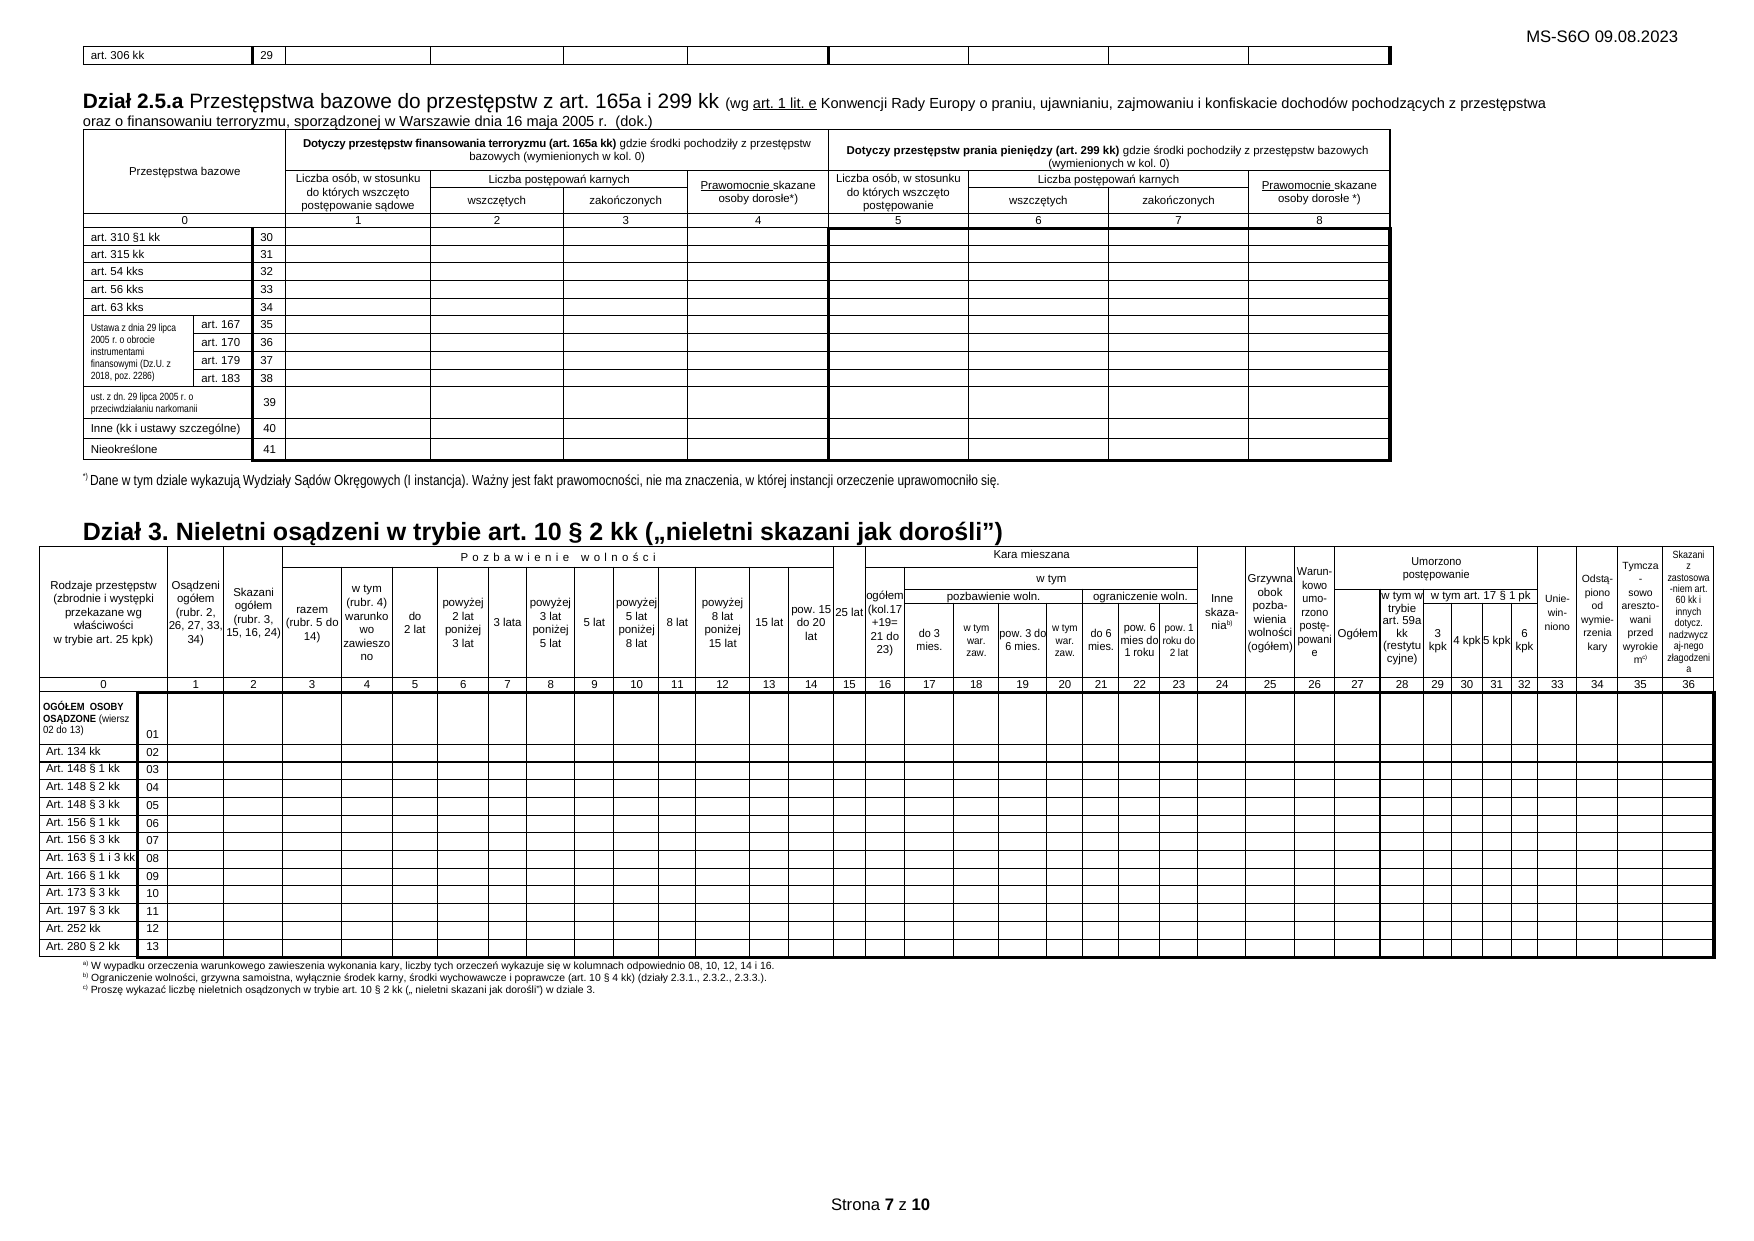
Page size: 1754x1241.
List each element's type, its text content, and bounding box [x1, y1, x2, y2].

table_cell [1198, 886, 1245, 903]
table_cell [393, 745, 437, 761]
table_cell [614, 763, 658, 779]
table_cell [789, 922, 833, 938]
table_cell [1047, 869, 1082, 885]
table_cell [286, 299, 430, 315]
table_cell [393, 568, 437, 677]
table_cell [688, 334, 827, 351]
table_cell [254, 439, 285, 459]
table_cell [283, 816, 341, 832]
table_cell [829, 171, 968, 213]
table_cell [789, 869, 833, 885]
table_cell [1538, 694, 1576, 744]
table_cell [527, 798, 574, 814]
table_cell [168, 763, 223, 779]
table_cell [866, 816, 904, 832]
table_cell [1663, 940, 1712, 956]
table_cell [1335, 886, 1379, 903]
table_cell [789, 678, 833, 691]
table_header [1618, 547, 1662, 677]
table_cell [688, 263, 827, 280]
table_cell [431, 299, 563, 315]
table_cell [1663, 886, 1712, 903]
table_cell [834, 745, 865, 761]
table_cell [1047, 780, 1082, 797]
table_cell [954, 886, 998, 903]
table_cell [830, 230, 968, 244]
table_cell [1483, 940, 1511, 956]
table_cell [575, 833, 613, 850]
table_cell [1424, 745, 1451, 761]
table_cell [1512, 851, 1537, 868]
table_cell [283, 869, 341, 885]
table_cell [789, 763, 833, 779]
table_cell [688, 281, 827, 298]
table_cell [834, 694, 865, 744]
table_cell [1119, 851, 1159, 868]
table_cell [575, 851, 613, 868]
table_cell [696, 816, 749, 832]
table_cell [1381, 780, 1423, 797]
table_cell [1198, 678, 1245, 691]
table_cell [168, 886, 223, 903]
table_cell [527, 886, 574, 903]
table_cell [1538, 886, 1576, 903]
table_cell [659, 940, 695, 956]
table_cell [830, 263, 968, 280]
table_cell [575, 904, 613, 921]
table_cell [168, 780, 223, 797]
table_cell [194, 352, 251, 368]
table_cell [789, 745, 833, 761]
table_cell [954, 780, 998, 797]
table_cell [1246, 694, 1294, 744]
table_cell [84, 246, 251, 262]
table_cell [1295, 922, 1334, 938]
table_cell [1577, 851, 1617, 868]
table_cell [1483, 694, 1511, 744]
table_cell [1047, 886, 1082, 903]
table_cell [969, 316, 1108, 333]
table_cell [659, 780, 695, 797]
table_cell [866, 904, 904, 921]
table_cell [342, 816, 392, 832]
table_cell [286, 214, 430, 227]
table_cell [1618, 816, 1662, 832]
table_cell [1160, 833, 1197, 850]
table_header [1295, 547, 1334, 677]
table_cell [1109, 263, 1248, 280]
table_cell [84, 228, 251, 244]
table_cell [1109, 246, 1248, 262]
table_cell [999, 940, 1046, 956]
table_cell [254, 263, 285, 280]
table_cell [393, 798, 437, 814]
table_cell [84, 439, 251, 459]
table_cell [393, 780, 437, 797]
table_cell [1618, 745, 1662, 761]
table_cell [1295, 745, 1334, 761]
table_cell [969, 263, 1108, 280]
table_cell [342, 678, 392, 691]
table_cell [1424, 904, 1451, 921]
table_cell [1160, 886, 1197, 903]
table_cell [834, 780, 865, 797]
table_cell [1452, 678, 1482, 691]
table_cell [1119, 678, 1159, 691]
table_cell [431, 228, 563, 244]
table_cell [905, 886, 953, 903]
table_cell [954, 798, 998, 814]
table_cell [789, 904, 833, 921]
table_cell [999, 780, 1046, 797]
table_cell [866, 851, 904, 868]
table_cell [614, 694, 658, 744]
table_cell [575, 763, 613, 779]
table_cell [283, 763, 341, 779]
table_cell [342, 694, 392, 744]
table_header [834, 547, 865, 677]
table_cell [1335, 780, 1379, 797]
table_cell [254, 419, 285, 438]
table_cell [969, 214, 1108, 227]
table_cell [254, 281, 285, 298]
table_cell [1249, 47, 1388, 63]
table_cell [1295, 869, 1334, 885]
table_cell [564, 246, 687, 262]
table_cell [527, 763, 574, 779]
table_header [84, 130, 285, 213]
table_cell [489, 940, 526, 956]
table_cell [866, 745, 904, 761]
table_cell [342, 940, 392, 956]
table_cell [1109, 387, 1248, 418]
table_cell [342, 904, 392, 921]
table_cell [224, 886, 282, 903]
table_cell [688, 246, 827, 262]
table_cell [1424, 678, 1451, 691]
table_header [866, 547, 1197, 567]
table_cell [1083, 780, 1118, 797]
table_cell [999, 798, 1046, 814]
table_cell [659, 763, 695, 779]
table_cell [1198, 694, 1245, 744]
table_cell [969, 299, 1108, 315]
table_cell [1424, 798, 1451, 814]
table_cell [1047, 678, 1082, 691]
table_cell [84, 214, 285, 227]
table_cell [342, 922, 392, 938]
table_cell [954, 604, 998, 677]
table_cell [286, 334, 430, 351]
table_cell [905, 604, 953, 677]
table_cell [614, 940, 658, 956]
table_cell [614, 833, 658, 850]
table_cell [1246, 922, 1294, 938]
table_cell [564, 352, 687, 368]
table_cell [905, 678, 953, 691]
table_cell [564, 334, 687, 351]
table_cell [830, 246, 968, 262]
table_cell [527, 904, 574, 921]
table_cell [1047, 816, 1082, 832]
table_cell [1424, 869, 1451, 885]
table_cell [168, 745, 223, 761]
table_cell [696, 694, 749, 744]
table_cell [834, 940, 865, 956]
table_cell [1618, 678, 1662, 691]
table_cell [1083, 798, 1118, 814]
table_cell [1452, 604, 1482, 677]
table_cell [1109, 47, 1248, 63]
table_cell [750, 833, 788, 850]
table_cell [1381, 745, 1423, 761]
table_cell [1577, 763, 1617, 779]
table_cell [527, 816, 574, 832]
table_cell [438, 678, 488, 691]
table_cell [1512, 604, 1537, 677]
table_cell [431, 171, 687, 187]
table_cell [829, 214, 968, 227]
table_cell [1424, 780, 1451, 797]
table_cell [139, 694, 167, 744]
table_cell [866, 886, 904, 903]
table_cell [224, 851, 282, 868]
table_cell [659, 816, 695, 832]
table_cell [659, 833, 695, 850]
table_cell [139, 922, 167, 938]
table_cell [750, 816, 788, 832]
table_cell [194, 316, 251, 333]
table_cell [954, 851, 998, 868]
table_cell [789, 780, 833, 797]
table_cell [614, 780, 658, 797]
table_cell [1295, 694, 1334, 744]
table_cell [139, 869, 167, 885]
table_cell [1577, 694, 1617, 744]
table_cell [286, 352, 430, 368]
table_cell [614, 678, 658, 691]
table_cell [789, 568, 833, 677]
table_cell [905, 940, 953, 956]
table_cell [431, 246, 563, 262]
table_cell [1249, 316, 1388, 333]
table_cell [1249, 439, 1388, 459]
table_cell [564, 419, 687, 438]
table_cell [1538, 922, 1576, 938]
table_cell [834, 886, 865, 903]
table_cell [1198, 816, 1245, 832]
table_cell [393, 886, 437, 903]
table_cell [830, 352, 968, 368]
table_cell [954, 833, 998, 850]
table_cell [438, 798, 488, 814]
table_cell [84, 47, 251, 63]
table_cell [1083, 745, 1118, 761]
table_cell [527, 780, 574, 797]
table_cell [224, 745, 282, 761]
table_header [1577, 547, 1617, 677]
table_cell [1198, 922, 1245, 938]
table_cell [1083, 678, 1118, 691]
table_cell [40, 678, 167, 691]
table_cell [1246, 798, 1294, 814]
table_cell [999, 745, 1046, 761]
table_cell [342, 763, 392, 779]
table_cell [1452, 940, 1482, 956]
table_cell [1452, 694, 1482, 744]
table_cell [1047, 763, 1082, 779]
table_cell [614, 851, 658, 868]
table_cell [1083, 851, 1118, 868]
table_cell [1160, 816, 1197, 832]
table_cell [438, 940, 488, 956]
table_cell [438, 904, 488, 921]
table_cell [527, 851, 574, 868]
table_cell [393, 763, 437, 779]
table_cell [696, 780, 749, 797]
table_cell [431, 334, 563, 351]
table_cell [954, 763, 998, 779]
text *) Dane w tym dziale wykazują Wydziały Sądów Okręgowych (I instancja). Ważny jest fakt prawomocności, nie ma znaczenia, w której instancji orzeczenie uprawomocniło się. [83, 472, 1678, 488]
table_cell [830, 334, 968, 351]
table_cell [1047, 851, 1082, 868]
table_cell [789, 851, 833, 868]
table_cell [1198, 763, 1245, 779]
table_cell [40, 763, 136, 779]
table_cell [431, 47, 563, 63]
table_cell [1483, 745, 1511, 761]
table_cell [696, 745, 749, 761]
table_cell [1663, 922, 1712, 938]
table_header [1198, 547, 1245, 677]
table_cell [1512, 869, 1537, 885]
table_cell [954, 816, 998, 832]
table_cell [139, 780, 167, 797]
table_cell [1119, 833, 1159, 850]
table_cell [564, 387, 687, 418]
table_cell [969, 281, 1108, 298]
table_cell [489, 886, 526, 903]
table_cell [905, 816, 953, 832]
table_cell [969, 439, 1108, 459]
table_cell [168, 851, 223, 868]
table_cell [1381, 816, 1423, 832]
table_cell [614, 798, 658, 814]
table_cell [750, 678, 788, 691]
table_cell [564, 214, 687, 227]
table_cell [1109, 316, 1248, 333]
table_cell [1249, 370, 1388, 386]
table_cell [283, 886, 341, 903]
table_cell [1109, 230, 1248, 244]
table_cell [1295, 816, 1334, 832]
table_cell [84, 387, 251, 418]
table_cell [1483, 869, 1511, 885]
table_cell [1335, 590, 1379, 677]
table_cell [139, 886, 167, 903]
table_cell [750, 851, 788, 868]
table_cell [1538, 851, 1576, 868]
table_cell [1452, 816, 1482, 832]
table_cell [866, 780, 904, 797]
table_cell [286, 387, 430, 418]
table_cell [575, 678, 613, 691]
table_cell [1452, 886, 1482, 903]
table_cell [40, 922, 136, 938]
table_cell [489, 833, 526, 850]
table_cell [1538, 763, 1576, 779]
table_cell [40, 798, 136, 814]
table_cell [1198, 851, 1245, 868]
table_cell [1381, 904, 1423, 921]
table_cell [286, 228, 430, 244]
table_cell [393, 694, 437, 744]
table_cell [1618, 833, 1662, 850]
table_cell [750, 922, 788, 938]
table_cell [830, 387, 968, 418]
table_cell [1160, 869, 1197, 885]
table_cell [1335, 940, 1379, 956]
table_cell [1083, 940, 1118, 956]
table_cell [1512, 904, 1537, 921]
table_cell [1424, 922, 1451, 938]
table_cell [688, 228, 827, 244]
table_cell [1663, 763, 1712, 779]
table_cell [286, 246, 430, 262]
text Dział 3. Nieletni osądzeni w trybie art. 10 § 2 kk („nieletni skazani jak dorośli”) [83, 517, 1678, 546]
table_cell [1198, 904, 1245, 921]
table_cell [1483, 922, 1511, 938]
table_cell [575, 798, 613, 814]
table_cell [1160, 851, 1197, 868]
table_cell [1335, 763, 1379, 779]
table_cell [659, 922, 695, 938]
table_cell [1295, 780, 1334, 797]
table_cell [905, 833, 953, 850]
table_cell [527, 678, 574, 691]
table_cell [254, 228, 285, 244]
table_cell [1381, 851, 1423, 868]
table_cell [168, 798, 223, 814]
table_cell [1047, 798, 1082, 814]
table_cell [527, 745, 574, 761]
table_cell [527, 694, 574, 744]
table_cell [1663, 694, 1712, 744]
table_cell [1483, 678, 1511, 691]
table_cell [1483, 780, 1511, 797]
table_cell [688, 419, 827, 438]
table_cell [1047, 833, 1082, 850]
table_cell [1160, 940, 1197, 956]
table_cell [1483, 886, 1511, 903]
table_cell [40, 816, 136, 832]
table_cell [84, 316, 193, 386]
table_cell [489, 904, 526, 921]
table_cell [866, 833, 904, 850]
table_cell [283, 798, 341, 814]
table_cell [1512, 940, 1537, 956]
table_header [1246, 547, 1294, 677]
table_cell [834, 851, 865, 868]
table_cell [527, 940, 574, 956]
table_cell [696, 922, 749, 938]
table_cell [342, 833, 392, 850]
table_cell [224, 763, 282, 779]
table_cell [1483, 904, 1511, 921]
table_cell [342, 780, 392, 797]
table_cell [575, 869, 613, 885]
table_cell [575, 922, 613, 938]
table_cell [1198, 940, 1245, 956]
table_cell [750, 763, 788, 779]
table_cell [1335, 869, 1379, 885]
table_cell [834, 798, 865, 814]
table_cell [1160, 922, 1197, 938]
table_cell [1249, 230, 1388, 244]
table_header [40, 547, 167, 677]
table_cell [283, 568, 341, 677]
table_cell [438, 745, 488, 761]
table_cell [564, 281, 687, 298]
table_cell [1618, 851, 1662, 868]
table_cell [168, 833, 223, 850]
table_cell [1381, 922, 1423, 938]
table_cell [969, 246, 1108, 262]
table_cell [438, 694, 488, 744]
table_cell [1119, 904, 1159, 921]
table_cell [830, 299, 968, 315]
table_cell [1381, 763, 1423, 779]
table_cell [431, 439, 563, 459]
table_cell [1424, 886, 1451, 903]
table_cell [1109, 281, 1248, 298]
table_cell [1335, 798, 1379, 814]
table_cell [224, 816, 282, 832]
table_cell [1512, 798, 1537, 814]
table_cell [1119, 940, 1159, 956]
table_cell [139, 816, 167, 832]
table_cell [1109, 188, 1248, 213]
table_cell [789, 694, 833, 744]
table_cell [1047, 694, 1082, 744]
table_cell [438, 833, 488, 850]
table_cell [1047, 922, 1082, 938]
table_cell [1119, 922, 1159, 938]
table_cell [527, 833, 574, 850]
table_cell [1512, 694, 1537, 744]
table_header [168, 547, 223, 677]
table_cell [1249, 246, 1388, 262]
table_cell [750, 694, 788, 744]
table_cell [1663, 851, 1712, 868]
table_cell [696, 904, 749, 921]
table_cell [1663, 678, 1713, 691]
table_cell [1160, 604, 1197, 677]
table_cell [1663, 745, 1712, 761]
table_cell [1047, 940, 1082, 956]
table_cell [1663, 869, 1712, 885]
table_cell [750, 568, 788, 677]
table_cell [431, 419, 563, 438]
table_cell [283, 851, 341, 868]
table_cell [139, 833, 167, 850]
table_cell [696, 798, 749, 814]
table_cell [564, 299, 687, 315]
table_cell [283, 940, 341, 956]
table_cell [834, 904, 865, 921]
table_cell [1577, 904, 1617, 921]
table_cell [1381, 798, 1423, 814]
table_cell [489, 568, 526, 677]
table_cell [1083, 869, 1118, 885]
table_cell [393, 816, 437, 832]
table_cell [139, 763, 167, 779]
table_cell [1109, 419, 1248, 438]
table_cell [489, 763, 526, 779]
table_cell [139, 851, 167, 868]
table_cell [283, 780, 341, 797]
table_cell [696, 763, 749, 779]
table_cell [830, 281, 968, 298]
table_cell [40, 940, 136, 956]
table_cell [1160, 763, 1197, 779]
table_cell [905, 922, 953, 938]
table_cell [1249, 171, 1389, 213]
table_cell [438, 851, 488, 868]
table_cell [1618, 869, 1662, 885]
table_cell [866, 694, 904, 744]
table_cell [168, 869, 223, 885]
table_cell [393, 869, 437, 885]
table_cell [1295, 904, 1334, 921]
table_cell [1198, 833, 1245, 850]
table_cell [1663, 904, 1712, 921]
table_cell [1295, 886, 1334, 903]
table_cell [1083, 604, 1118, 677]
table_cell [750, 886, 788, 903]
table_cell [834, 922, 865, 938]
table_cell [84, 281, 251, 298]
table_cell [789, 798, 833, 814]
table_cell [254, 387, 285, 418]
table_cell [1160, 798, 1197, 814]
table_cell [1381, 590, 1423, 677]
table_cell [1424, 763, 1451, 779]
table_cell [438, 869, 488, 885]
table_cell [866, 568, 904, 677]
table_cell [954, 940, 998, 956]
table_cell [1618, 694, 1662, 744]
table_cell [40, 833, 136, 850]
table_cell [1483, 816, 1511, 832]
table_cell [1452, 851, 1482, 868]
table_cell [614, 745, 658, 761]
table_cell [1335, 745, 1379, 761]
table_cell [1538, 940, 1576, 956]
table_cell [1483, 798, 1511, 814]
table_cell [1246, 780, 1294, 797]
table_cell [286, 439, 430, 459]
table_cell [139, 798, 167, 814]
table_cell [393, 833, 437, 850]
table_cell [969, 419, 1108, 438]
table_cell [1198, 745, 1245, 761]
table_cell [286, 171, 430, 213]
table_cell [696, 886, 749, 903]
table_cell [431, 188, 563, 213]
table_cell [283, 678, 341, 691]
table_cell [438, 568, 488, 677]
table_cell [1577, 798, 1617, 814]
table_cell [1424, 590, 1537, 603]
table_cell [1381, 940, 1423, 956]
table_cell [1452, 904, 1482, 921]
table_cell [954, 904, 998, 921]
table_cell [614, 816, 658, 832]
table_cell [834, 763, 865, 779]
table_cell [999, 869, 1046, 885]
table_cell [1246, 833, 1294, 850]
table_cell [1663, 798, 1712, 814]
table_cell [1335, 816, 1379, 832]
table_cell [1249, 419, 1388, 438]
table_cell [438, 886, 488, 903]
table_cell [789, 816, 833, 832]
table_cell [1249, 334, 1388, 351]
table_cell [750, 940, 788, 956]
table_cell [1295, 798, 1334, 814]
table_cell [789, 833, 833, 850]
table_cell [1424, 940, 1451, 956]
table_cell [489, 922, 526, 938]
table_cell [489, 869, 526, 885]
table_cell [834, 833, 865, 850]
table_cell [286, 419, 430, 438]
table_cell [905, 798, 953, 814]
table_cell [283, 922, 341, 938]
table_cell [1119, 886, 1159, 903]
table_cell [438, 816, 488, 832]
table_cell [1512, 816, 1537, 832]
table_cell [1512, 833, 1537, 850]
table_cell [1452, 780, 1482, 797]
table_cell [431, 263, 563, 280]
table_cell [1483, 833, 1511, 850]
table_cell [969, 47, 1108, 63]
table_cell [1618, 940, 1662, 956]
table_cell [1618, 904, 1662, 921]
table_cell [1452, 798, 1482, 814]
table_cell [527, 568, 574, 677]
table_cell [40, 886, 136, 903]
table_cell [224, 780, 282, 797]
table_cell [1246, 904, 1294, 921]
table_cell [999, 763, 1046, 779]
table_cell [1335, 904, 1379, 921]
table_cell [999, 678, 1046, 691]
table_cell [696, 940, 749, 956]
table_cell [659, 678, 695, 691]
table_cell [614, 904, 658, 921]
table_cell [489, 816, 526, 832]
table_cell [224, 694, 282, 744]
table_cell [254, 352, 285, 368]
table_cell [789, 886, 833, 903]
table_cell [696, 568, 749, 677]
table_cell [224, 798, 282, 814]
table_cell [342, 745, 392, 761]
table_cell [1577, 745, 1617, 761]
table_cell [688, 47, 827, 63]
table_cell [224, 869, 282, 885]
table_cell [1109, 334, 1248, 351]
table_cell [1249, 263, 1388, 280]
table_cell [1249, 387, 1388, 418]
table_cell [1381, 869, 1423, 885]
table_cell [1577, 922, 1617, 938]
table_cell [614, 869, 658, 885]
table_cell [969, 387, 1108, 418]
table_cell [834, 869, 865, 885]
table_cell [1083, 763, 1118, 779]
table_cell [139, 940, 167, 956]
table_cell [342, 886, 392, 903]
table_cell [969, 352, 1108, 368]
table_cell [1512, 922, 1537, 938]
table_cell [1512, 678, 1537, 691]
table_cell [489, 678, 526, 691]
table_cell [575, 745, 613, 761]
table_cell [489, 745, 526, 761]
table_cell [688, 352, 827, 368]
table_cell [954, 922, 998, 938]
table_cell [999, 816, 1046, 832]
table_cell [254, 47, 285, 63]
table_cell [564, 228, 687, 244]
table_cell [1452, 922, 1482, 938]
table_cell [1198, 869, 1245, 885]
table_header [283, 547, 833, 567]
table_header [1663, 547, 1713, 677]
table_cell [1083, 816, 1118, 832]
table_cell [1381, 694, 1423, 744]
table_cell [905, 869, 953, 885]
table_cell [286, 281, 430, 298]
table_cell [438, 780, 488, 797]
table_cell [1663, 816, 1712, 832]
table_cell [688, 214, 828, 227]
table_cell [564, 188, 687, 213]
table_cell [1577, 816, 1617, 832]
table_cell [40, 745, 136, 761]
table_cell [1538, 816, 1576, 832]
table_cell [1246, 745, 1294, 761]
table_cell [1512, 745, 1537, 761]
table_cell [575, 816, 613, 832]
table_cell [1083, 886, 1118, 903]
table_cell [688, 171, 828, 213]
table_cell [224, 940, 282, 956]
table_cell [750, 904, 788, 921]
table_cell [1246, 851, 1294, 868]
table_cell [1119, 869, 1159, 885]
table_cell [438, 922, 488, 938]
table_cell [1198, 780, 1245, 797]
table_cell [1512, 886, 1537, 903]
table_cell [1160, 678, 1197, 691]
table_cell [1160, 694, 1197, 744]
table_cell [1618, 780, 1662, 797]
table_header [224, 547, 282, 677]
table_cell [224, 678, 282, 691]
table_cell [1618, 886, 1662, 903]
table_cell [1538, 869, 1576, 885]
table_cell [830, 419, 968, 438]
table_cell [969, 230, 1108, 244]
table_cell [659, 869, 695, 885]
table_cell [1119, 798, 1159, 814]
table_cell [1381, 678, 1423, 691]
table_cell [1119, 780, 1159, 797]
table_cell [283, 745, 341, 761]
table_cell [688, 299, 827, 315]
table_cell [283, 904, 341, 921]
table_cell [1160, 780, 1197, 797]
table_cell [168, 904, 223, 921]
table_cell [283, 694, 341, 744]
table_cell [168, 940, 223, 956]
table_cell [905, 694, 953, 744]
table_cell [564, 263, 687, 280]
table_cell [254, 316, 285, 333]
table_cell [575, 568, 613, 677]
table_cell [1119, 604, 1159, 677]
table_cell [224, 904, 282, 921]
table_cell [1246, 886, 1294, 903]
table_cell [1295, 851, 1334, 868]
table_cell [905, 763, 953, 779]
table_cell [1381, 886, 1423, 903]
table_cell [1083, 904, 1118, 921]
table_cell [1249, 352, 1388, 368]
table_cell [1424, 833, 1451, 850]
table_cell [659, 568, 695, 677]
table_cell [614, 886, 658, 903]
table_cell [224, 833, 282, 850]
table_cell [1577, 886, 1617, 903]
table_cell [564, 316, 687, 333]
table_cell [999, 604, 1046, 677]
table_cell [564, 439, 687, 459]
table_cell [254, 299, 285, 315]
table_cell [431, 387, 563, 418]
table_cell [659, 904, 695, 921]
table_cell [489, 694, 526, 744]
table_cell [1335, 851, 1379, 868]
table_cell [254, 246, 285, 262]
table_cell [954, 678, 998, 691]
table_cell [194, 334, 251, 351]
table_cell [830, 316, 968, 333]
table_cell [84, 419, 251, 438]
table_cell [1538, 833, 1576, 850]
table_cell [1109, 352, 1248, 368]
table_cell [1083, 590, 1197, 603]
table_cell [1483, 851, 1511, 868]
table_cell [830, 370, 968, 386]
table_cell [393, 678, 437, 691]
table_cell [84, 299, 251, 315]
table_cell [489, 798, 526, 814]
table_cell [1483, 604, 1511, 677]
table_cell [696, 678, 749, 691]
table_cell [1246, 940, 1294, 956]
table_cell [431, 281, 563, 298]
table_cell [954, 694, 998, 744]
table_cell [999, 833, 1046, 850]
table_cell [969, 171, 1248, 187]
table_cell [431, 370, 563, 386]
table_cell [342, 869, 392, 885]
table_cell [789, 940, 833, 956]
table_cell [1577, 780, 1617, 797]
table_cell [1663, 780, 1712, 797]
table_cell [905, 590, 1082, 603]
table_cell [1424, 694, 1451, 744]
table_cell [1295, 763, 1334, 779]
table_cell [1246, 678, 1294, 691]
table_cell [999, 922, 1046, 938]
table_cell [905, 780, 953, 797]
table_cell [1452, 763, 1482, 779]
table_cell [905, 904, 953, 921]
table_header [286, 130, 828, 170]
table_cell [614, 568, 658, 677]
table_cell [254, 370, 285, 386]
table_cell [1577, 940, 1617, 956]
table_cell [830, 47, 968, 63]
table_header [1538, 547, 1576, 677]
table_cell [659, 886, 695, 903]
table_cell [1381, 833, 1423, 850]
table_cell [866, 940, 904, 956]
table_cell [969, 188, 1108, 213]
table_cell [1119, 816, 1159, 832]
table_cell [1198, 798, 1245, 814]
text Dział 2.5.a Przestępstwa bazowe do przestępstw z art. 165a i 299 kk (wg art. 1 lit. e Konwencji Rady Europy o praniu, ujawnianiu, zajmowaniu i konfiskacie dochodów pochodzących z przestępstwa oraz o finansowaniu terroryzmu, sporządzonej w Warszawie dnia 16 maja 2005 r. (dok.) [83, 88, 1678, 129]
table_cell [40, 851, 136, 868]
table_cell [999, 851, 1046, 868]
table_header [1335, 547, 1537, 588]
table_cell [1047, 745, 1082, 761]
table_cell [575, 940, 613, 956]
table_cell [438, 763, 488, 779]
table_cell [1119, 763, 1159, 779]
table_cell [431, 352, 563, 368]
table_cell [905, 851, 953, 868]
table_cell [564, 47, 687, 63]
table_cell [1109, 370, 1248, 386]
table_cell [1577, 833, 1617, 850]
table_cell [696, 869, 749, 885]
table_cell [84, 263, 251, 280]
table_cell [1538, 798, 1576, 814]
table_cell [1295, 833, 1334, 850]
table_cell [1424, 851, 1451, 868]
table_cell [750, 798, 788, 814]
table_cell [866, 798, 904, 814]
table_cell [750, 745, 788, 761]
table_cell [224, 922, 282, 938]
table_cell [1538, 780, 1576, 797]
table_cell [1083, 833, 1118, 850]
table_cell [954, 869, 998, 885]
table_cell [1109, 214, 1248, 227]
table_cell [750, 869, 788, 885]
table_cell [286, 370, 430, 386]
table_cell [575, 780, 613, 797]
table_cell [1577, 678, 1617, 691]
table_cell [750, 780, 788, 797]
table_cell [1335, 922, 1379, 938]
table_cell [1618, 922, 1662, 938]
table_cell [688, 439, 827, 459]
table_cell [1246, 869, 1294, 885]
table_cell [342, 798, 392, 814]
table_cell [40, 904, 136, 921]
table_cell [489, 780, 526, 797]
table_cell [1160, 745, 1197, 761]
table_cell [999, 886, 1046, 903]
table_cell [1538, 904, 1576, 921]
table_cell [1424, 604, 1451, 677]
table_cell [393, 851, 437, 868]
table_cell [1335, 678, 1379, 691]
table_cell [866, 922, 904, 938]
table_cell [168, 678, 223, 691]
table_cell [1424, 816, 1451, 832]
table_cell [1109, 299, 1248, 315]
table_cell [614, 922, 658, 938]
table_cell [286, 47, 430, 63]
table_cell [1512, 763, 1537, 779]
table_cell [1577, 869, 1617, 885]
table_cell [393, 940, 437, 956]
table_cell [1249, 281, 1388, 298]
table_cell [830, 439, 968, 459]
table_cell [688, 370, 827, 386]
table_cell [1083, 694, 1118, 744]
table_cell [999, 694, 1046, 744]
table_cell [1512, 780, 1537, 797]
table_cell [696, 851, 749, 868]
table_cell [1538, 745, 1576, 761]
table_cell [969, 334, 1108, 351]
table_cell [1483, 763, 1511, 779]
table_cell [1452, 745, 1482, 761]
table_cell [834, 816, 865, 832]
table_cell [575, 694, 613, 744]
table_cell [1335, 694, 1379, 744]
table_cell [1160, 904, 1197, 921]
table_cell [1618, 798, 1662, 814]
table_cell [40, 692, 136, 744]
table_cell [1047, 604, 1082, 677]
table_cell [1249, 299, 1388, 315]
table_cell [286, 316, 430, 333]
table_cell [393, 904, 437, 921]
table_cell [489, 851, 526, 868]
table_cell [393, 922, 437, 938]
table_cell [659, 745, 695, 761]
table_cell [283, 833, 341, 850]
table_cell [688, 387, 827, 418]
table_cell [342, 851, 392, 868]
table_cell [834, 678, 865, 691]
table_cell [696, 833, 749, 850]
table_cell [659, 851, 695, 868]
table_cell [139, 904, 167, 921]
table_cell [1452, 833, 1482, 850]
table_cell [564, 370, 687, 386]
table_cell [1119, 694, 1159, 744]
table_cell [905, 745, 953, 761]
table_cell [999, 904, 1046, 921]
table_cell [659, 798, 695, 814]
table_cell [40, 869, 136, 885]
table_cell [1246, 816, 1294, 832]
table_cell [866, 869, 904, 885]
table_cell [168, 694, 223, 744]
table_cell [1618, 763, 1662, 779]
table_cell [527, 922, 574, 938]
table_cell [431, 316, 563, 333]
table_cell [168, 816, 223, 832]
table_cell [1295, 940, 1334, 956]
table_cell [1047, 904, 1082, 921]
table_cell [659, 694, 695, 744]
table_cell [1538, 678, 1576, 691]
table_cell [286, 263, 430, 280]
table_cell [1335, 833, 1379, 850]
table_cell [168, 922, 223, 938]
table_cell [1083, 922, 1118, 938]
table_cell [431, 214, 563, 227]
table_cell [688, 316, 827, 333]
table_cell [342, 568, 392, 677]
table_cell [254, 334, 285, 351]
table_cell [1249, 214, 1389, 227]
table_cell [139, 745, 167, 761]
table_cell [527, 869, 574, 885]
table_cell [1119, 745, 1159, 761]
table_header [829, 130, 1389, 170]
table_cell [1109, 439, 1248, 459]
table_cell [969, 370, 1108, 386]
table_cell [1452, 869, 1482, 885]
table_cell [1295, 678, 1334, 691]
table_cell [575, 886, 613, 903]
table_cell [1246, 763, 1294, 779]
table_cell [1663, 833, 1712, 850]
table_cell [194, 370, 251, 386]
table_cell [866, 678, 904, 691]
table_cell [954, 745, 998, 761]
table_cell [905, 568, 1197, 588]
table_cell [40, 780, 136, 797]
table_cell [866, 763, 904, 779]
